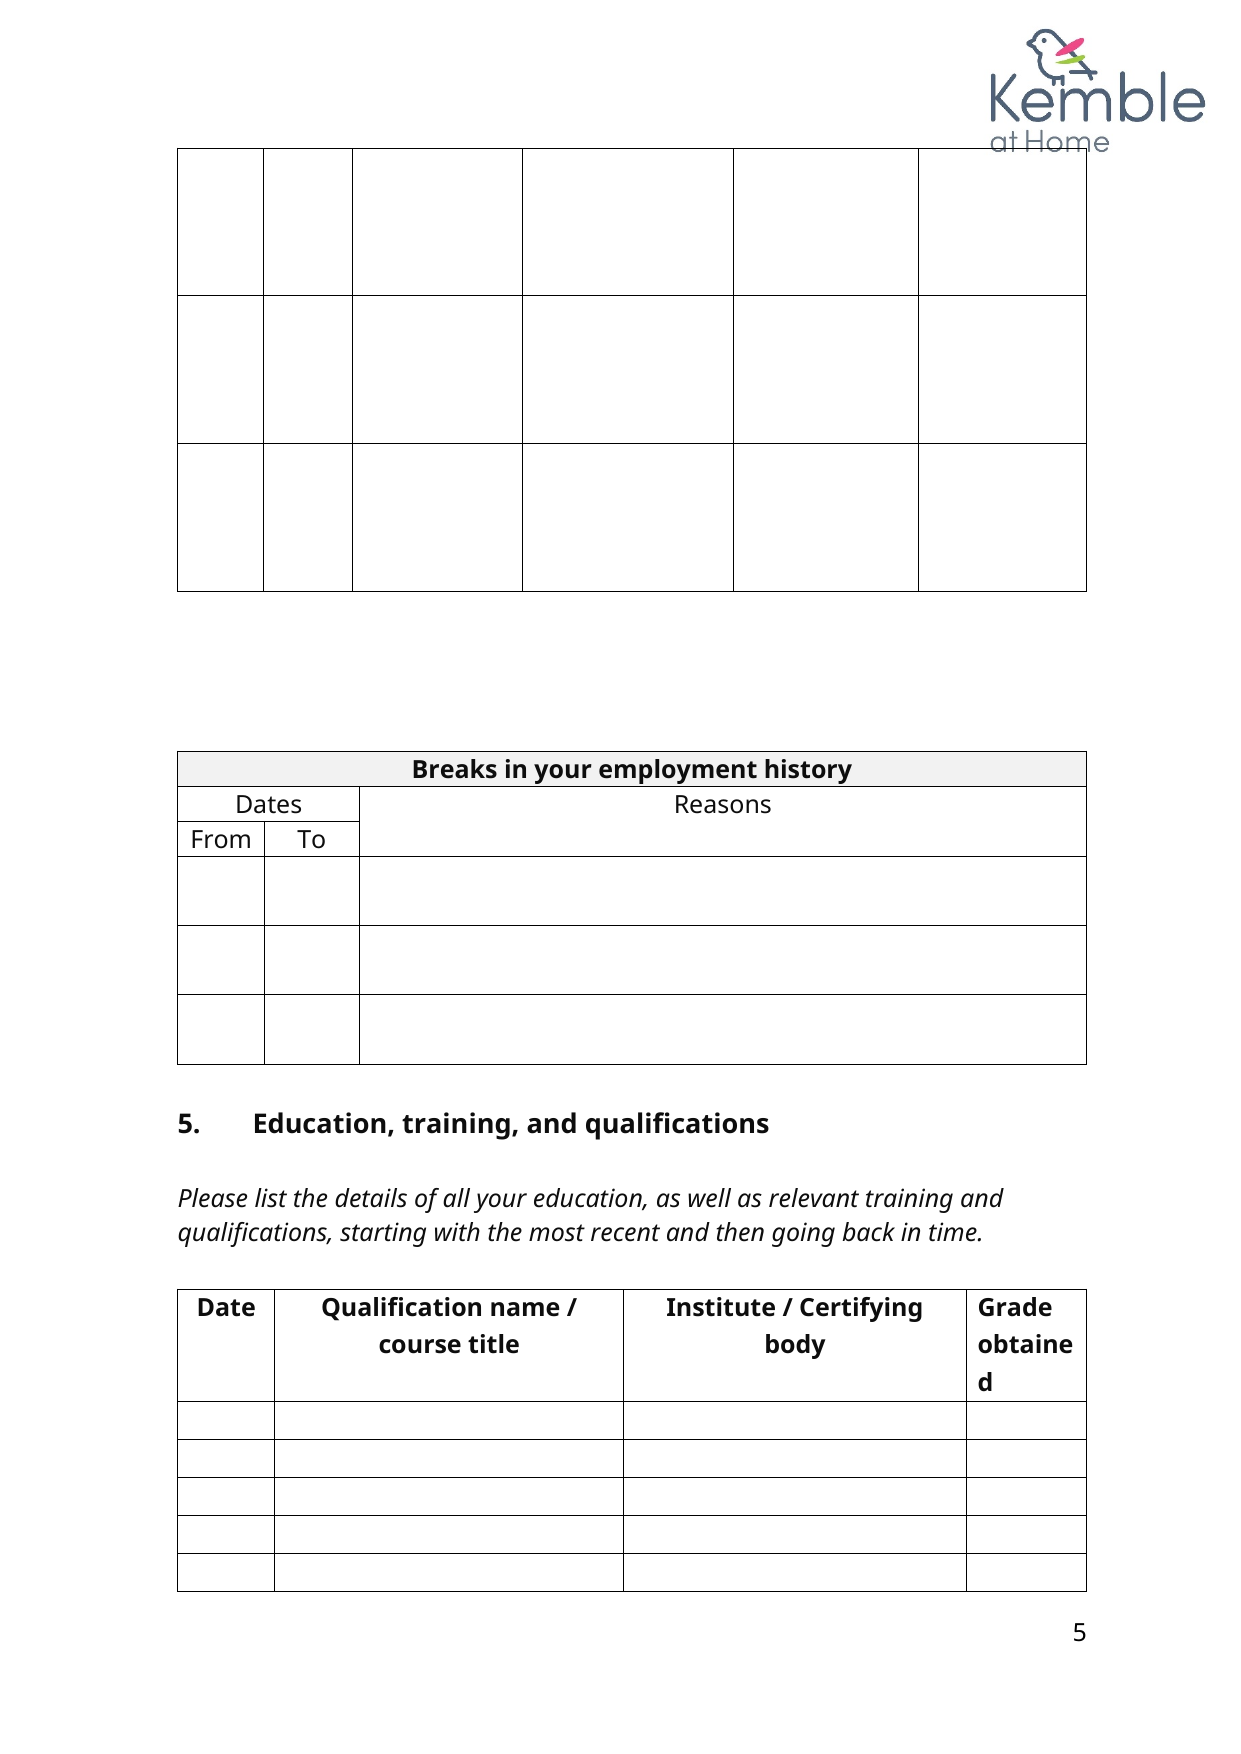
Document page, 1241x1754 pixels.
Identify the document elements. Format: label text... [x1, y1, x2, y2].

table_cell [624, 1478, 966, 1515]
table_header Qualification name / course title [275, 1290, 623, 1401]
table_cell [178, 1440, 274, 1477]
table_cell To [265, 822, 359, 856]
list Education, training, and qualifications [177, 1104, 1087, 1141]
table_cell [178, 149, 263, 295]
table_cell [624, 1554, 966, 1591]
table_cell [353, 296, 522, 443]
table_header Date [178, 1290, 274, 1401]
picture [973, 16, 1222, 165]
table_cell [734, 444, 918, 591]
table_cell [967, 1478, 1086, 1515]
table_cell [178, 296, 263, 443]
table_header Grade obtained [967, 1290, 1086, 1401]
table_cell [178, 995, 264, 1063]
table_cell [275, 1402, 623, 1439]
table_cell [360, 926, 1086, 994]
table_cell [353, 444, 522, 591]
table_cell [624, 1402, 966, 1439]
table_cell [275, 1554, 623, 1591]
table_cell [264, 149, 352, 295]
table_cell [275, 1516, 623, 1553]
table_cell [178, 444, 263, 591]
table_cell [178, 1554, 274, 1591]
table_cell [360, 995, 1086, 1063]
table_cell [967, 1554, 1086, 1591]
table_header Breaks in your employment history [178, 752, 1086, 786]
table_header Institute / Certifying body [624, 1290, 966, 1401]
table_cell [919, 149, 1086, 295]
table_cell [178, 1516, 274, 1553]
table_cell [264, 444, 352, 591]
table_cell [967, 1440, 1086, 1477]
table_cell [178, 926, 264, 994]
table_cell [275, 1478, 623, 1515]
table_cell [734, 296, 918, 443]
table_cell [624, 1440, 966, 1477]
table_cell From [178, 822, 264, 856]
table_cell [178, 1478, 274, 1515]
table_cell [178, 1402, 274, 1439]
table_cell [275, 1440, 623, 1477]
text Please list the details of all your education, as well as relevant training and qualifications, starting with the most recent and then going back in time. [177, 1181, 1087, 1249]
table_cell [919, 296, 1086, 443]
table_cell [523, 444, 733, 591]
table_cell [967, 1516, 1086, 1553]
table_cell [523, 296, 733, 443]
table_cell [734, 149, 918, 295]
table_cell [178, 857, 264, 925]
table_cell [264, 296, 352, 443]
table_cell [919, 444, 1086, 591]
table_cell [265, 857, 359, 925]
table_cell [624, 1516, 966, 1553]
table_cell [265, 926, 359, 994]
table_cell [353, 149, 522, 295]
table_cell [360, 857, 1086, 925]
table_cell [265, 995, 359, 1063]
table_cell Dates [178, 787, 359, 821]
table_cell [967, 1402, 1086, 1439]
table_cell [523, 149, 733, 295]
table_cell Reasons [360, 787, 1086, 856]
